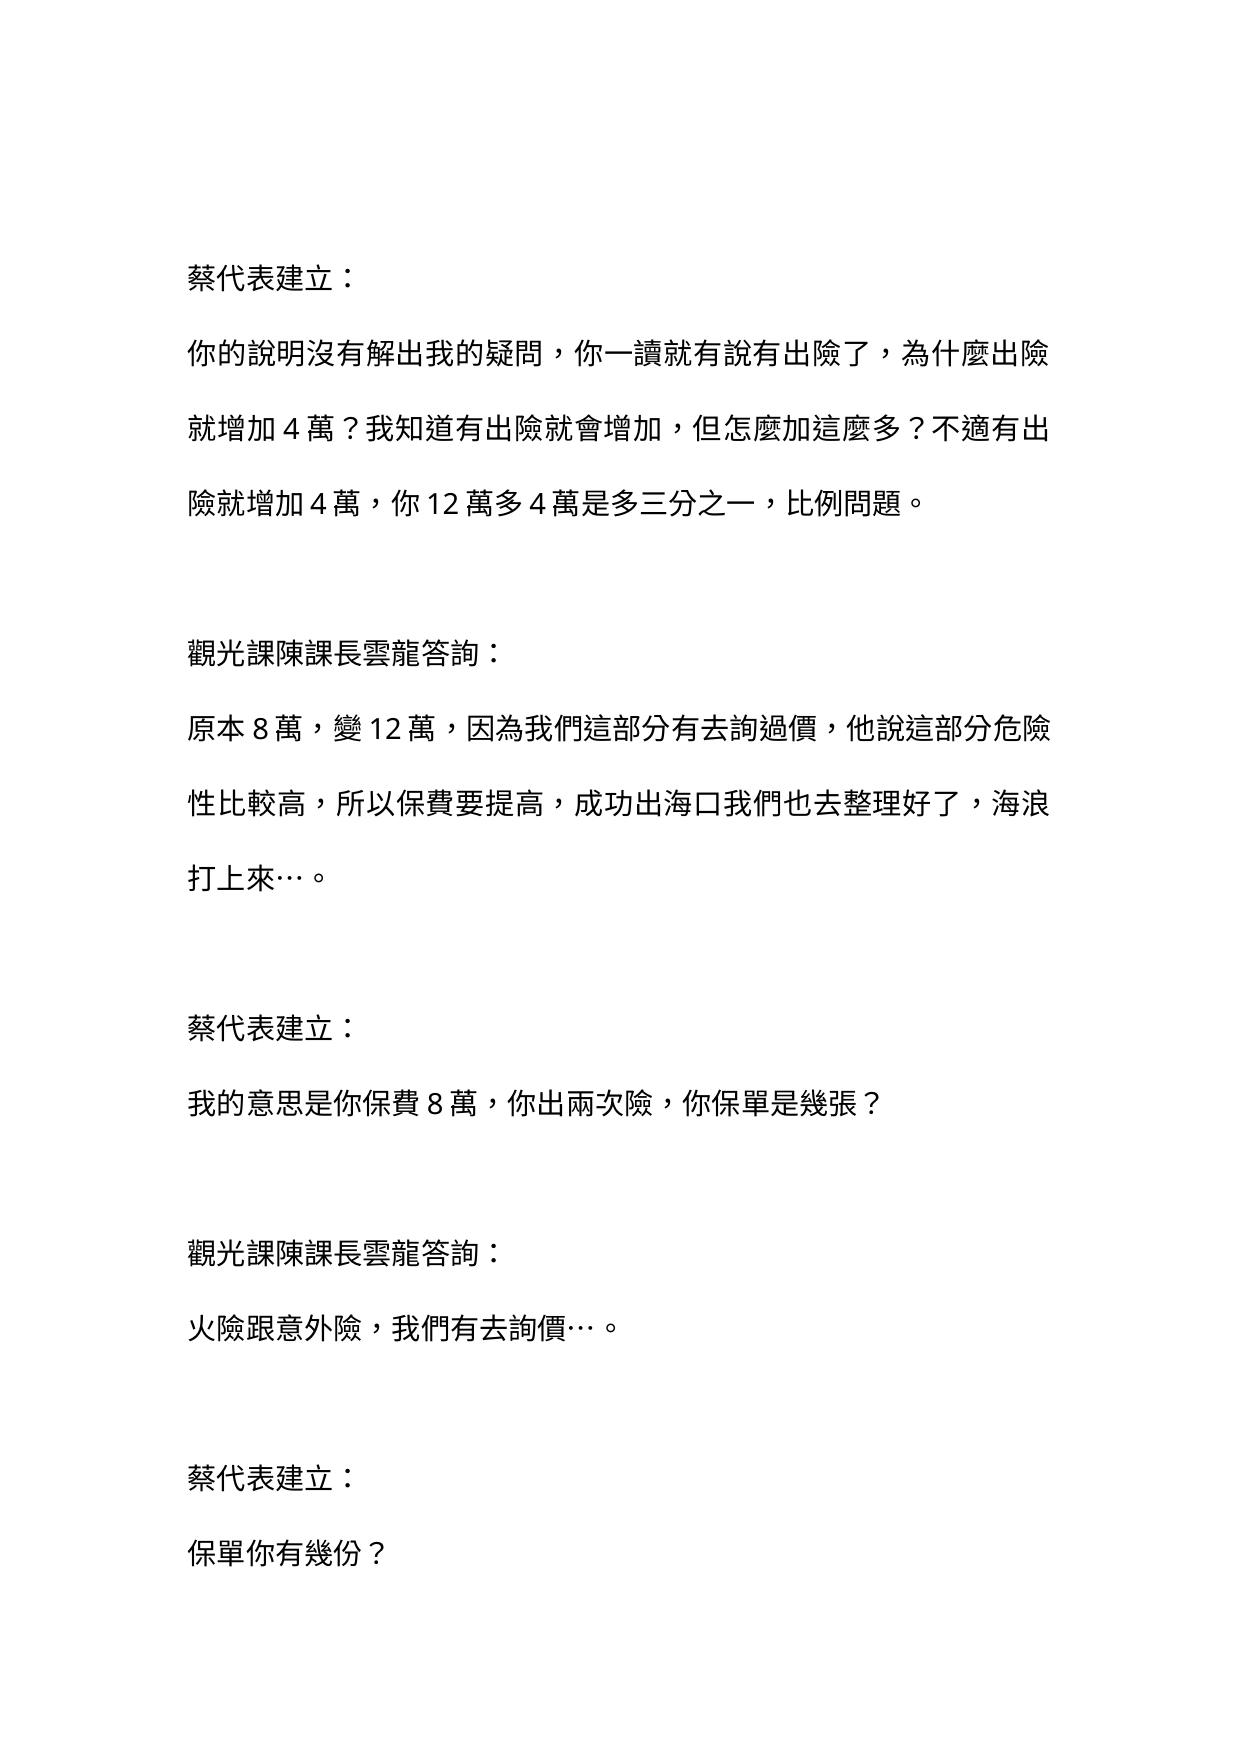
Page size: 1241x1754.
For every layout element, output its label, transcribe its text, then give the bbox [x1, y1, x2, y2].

text 原本8萬，變12萬，因為我們這部分有去詢過價，他說這部分危險性比較高，所以保費要提高，成功出海口我們也去整理好了，海浪打上來…。 [187, 689, 1053, 914]
text 蔡代表建立： [187, 239, 1053, 314]
text 觀光課陳課長雲龍答詢： [187, 614, 1053, 689]
text 我的意思是你保費8萬，你出兩次險，你保單是幾張？ [187, 1064, 1053, 1139]
text 你的說明沒有解出我的疑問，你一讀就有說有出險了，為什麼出險就增加4萬？我知道有出險就會增加，但怎麼加這麼多？不適有出險就增加4萬，你12萬多4萬是多三分之一，比例問題。 [187, 314, 1053, 539]
text 觀光課陳課長雲龍答詢： [187, 1214, 1053, 1289]
text 火險跟意外險，我們有去詢價…。 [187, 1289, 1053, 1364]
text 保單你有幾份？ [187, 1514, 1053, 1589]
text 蔡代表建立： [187, 1439, 1053, 1514]
text 蔡代表建立： [187, 989, 1053, 1064]
